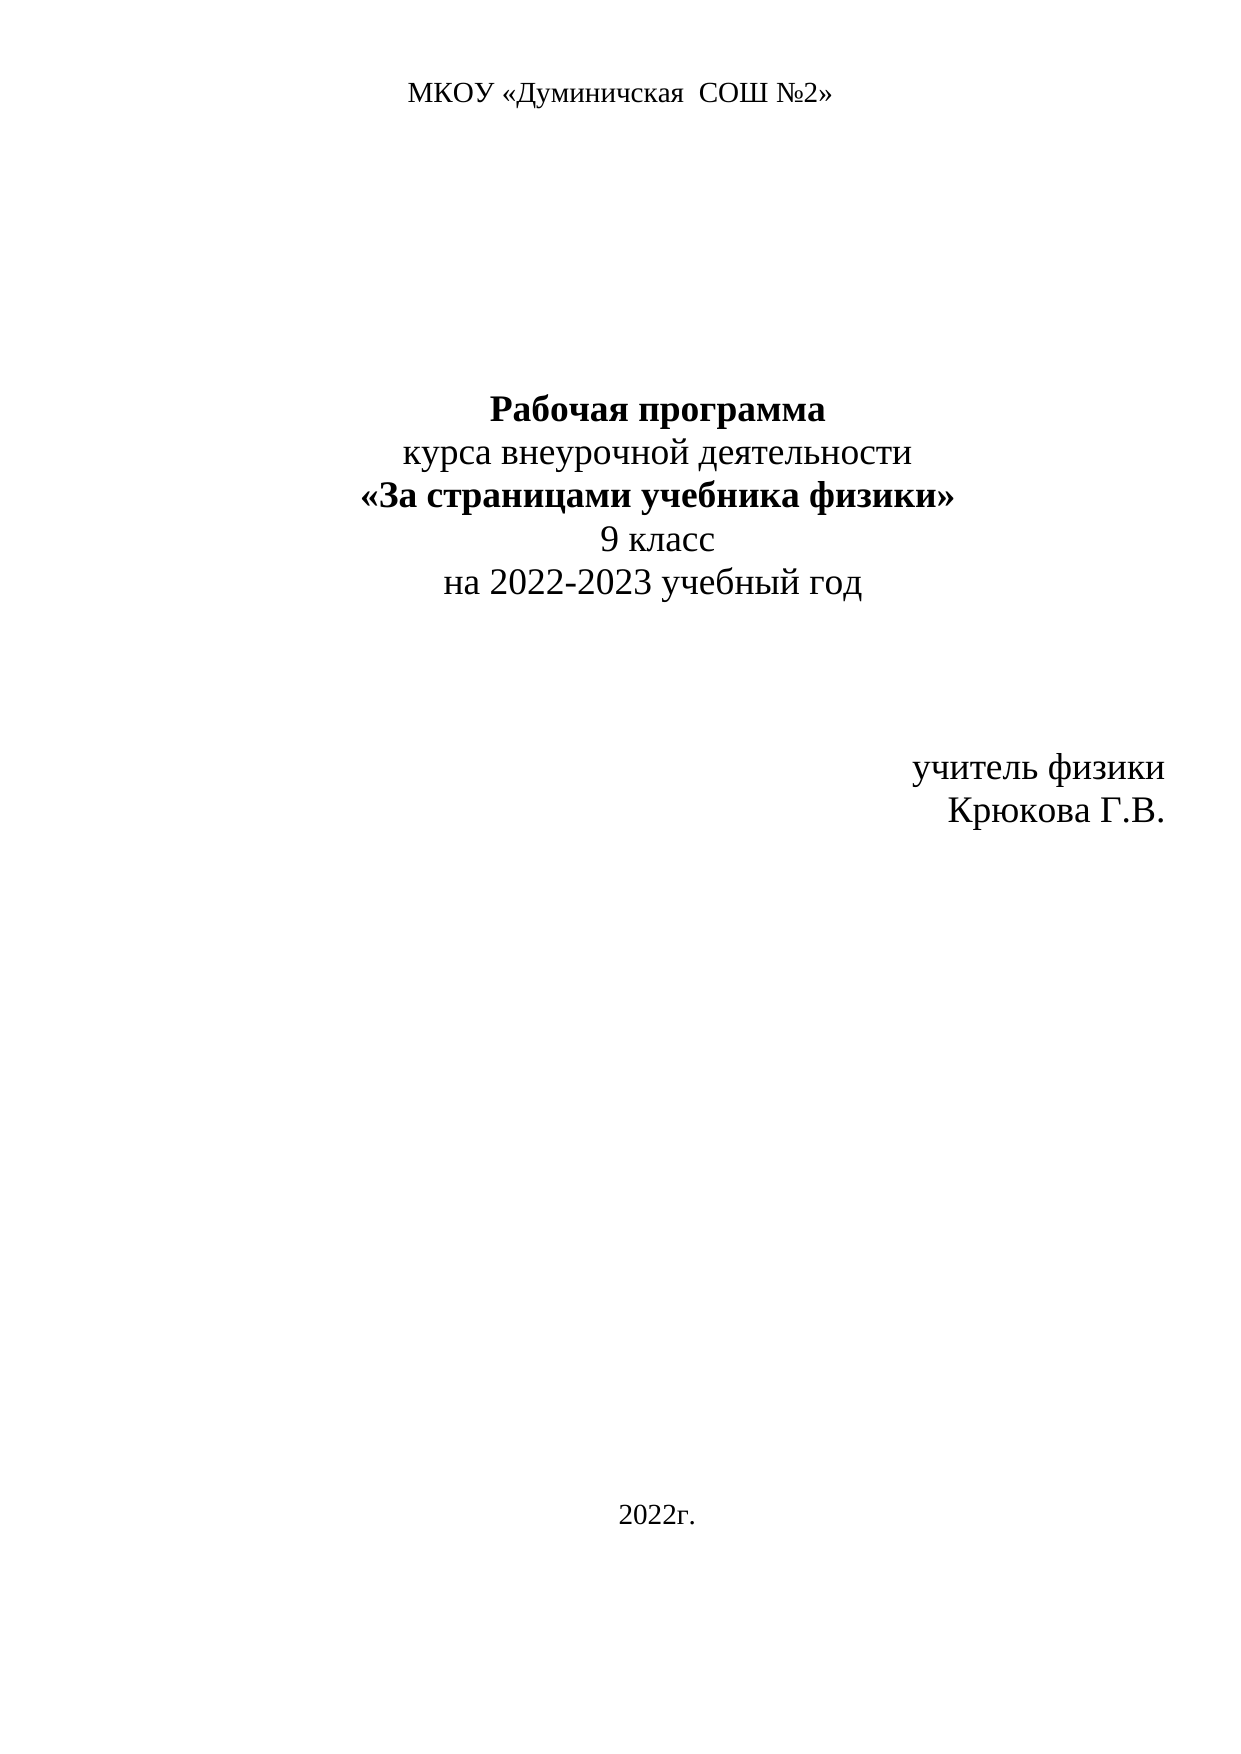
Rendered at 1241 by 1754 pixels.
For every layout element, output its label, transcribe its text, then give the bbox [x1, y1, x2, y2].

text «За страницами учебника физики» [75, 473, 1165, 516]
text 2022г. [75, 1497, 1165, 1531]
text курса внеурочной деятельности [75, 430, 1165, 473]
text на 2022-2023 учебный год [75, 559, 1165, 602]
text Рабочая программа [75, 387, 1165, 430]
text МКОУ «Думиничская СОШ №2» [75, 75, 1165, 108]
text Крюкова Г.В. [665, 788, 1165, 831]
text учитель физики [75, 744, 1165, 788]
text 9 класс [75, 516, 1165, 559]
